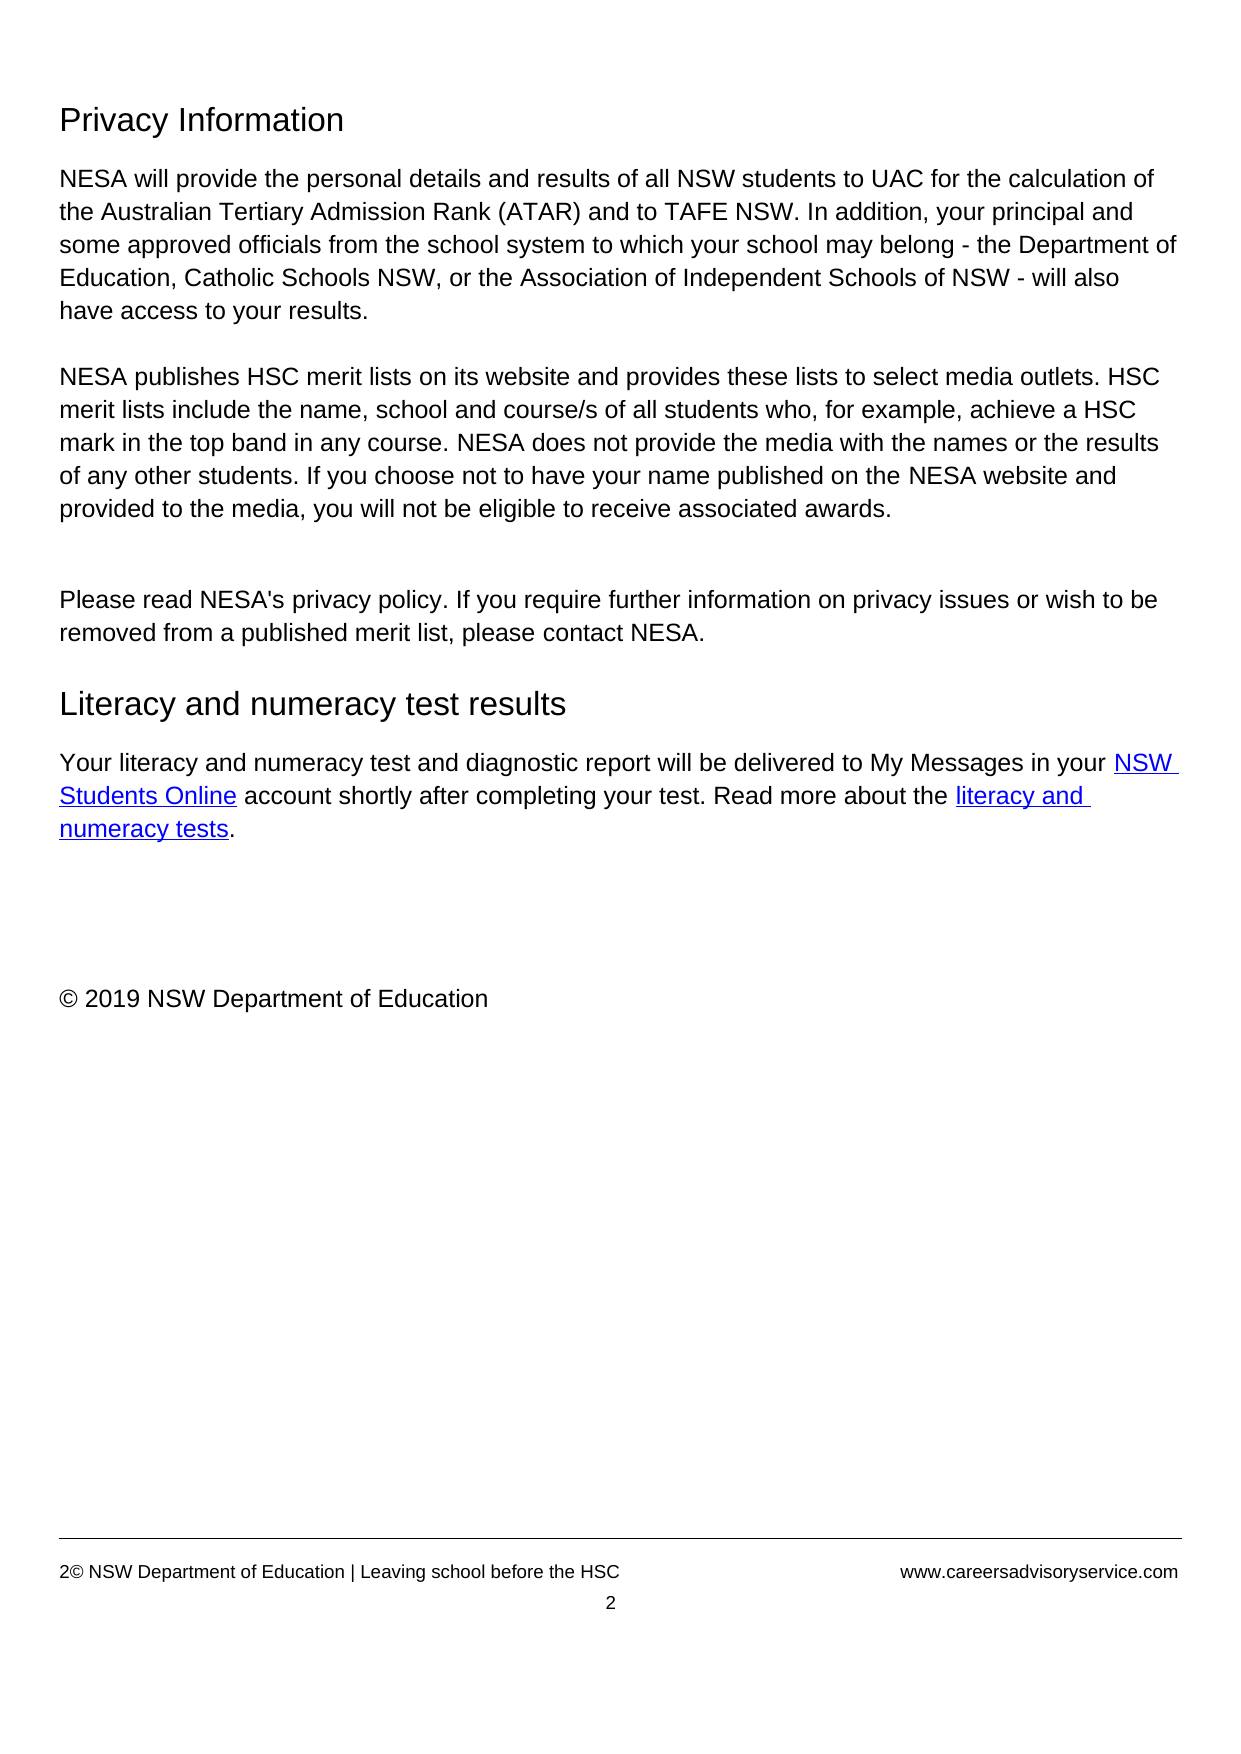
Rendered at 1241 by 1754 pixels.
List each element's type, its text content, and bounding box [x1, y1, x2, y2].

text NESA will provide the personal details and results of all NSW students to UAC for the calculation of the Australian Tertiary Admission Rank (ATAR) and to TAFE NSW. In addition, your principal and some approved officials from the school system to which your school may belong - the Department of Education, Catholic Schools NSW, or the Association of Independent Schools of NSW - will also have access to your results. NESA publishes HSC merit lists on its website and provides these lists to select media outlets. HSC merit lists include the name, school and course/s of all students who, for example, achieve a HSC mark in the top band in any course. NESA does not provide the media with the names or the results of any other students. If you choose not to have your name published on the NESA website and provided to the media, you will not be eligible to receive associated awards. [59, 164, 1181, 556]
subtitle Privacy Information [59, 100, 1181, 139]
text Your literacy and numeracy test and diagnostic report will be delivered to My Messages in your NSW Students Online account shortly after completing your test. Read more about the literacy and numeracy tests. [59, 748, 1181, 843]
text Please read NESA's privacy policy. If you require further information on privacy issues or wish to be removed from a published merit list, please contact NESA. [59, 585, 1181, 647]
text © 2019 NSW Department of Education [59, 984, 1181, 1013]
subtitle Literacy and numeracy test results [59, 684, 1181, 723]
